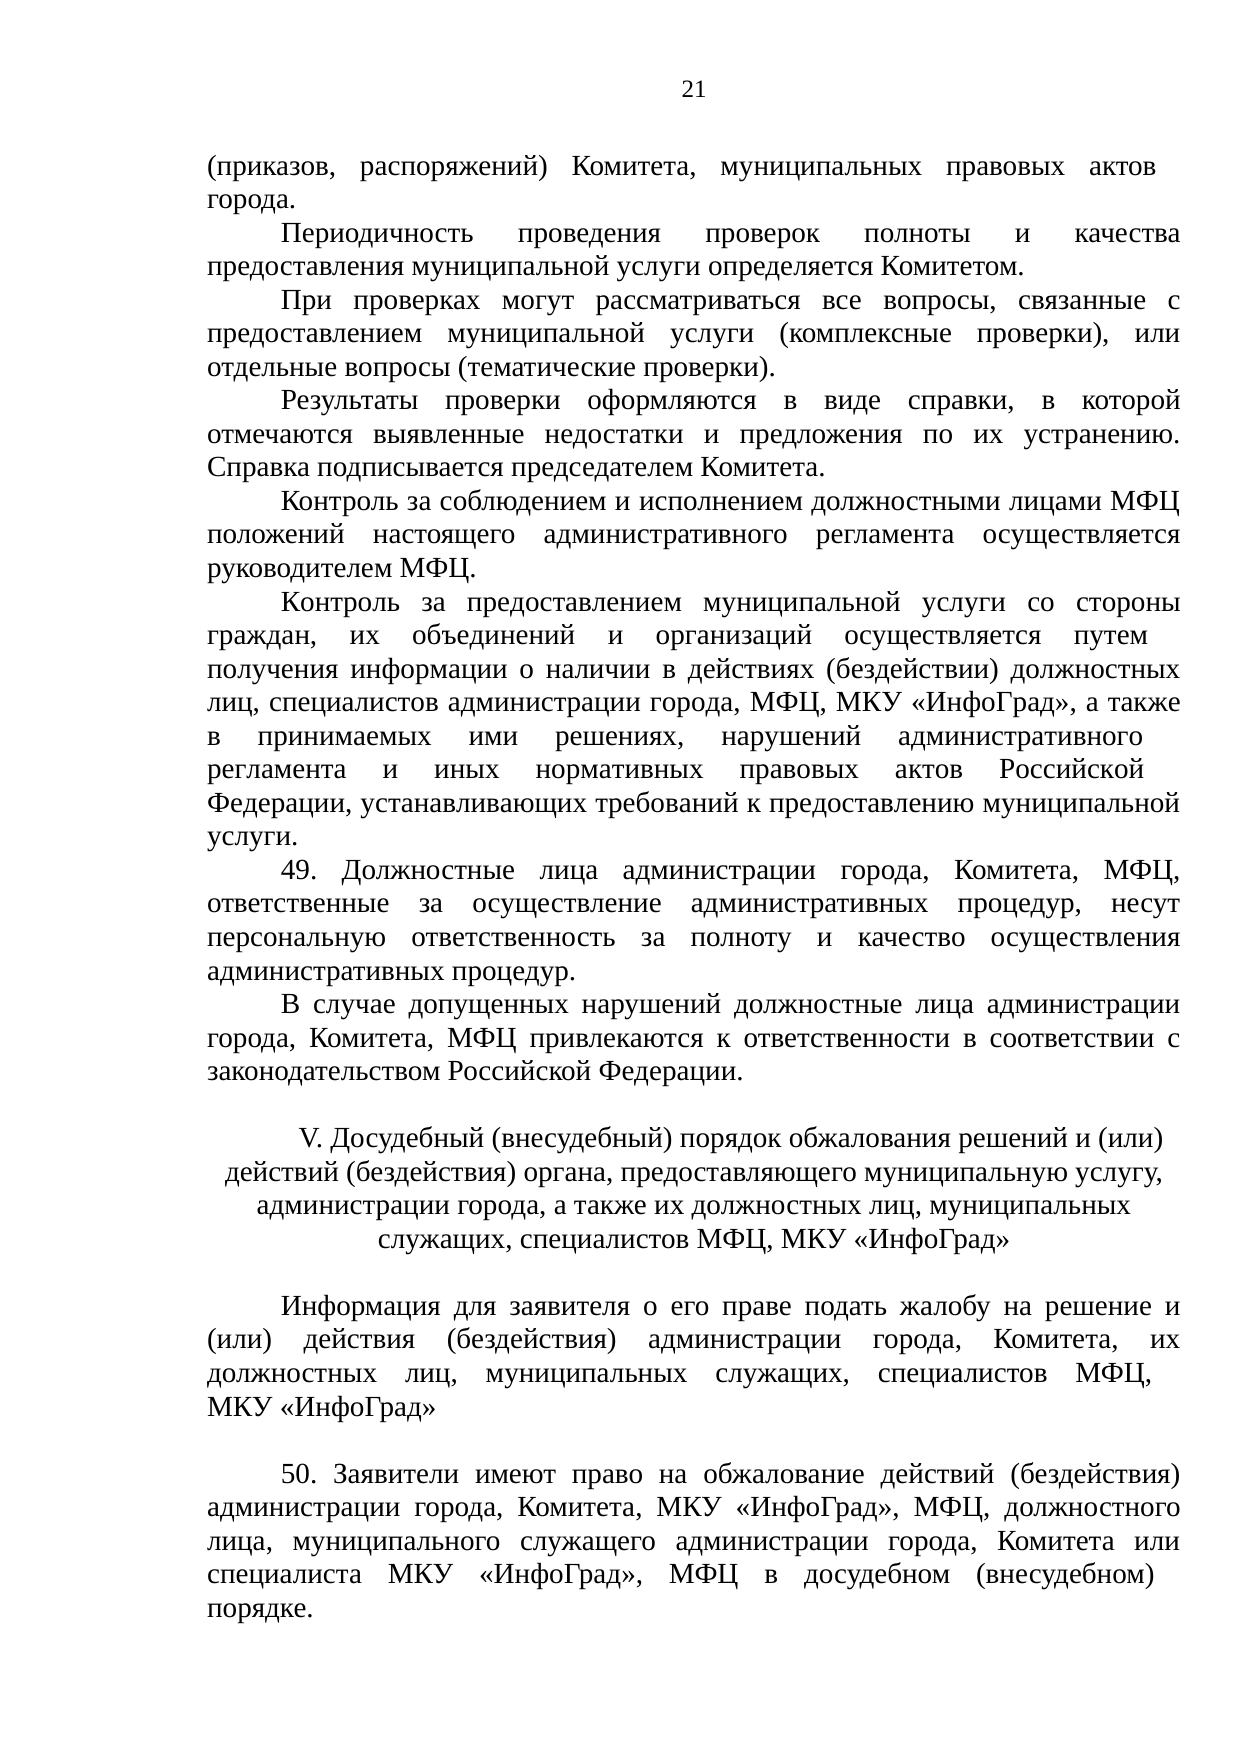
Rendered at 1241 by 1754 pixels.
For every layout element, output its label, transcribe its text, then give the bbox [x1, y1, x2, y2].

text 50. Заявители имеют право на обжалование действий (бездействия) администрации города, Комитета, МКУ «ИнфоГрад», МФЦ, должностного лица, муниципального служащего администрации города, Комитета или специалиста МКУ «ИнфоГрад», МФЦ в досудебном (внесудебном) порядке. [207, 1456, 1181, 1623]
text В случае допущенных нарушений должностные лица администрации города, Комитета, МФЦ привлекаются к ответственности в соответствии с законодательством Российской Федерации. [207, 986, 1181, 1087]
text 49. Должностные лица администрации города, Комитета, МФЦ, ответственные за осуществление административных процедур, несут персональную ответственность за полноту и качество осуществления административных процедур. [207, 852, 1181, 986]
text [207, 148, 1181, 215]
text Периодичность проведения проверок полноты и качества предоставления муниципальной услуги определяется Комитетом. [207, 215, 1181, 282]
text Контроль за предоставлением муниципальной услуги со стороны граждан, их объединений и организаций осуществляется путем получения информации о наличии в действиях (бездействии) должностных лиц, специалистов администрации города, МФЦ, МКУ «ИнфоГрад», а также в принимаемых ими решениях, нарушений административного регламента и иных нормативных правовых актов Российской Федерации, устанавливающих требований к предоставлению муниципальной услуги. [207, 584, 1181, 852]
text Информация для заявителя о его праве подать жалобу на решение и (или) действия (бездействия) администрации города, Комитета, их должностных лиц, муниципальных служащих, специалистов МФЦ, МКУ «ИнфоГрад» [207, 1288, 1181, 1422]
text Контроль за соблюдением и исполнением должностными лицами МФЦ положений настоящего административного регламента осуществляется руководителем МФЦ. [207, 483, 1181, 584]
text V. Досудебный (внесудебный) порядок обжалования решений и (или) действий (бездействия) органа, предоставляющего муниципальную услугу, администрации города, а также их должностных лиц, муниципальных служащих, специалистов МФЦ, МКУ «ИнфоГрад» [207, 1120, 1181, 1254]
text Результаты проверки оформляются в виде справки, в которой отмечаются выявленные недостатки и предложения по их устранению. Справка подписывается председателем Комитета. [207, 382, 1181, 483]
text При проверках могут рассматриваться все вопросы, связанные с предоставлением муниципальной услуги (комплексные проверки), или отдельные вопросы (тематические проверки). [207, 282, 1181, 382]
